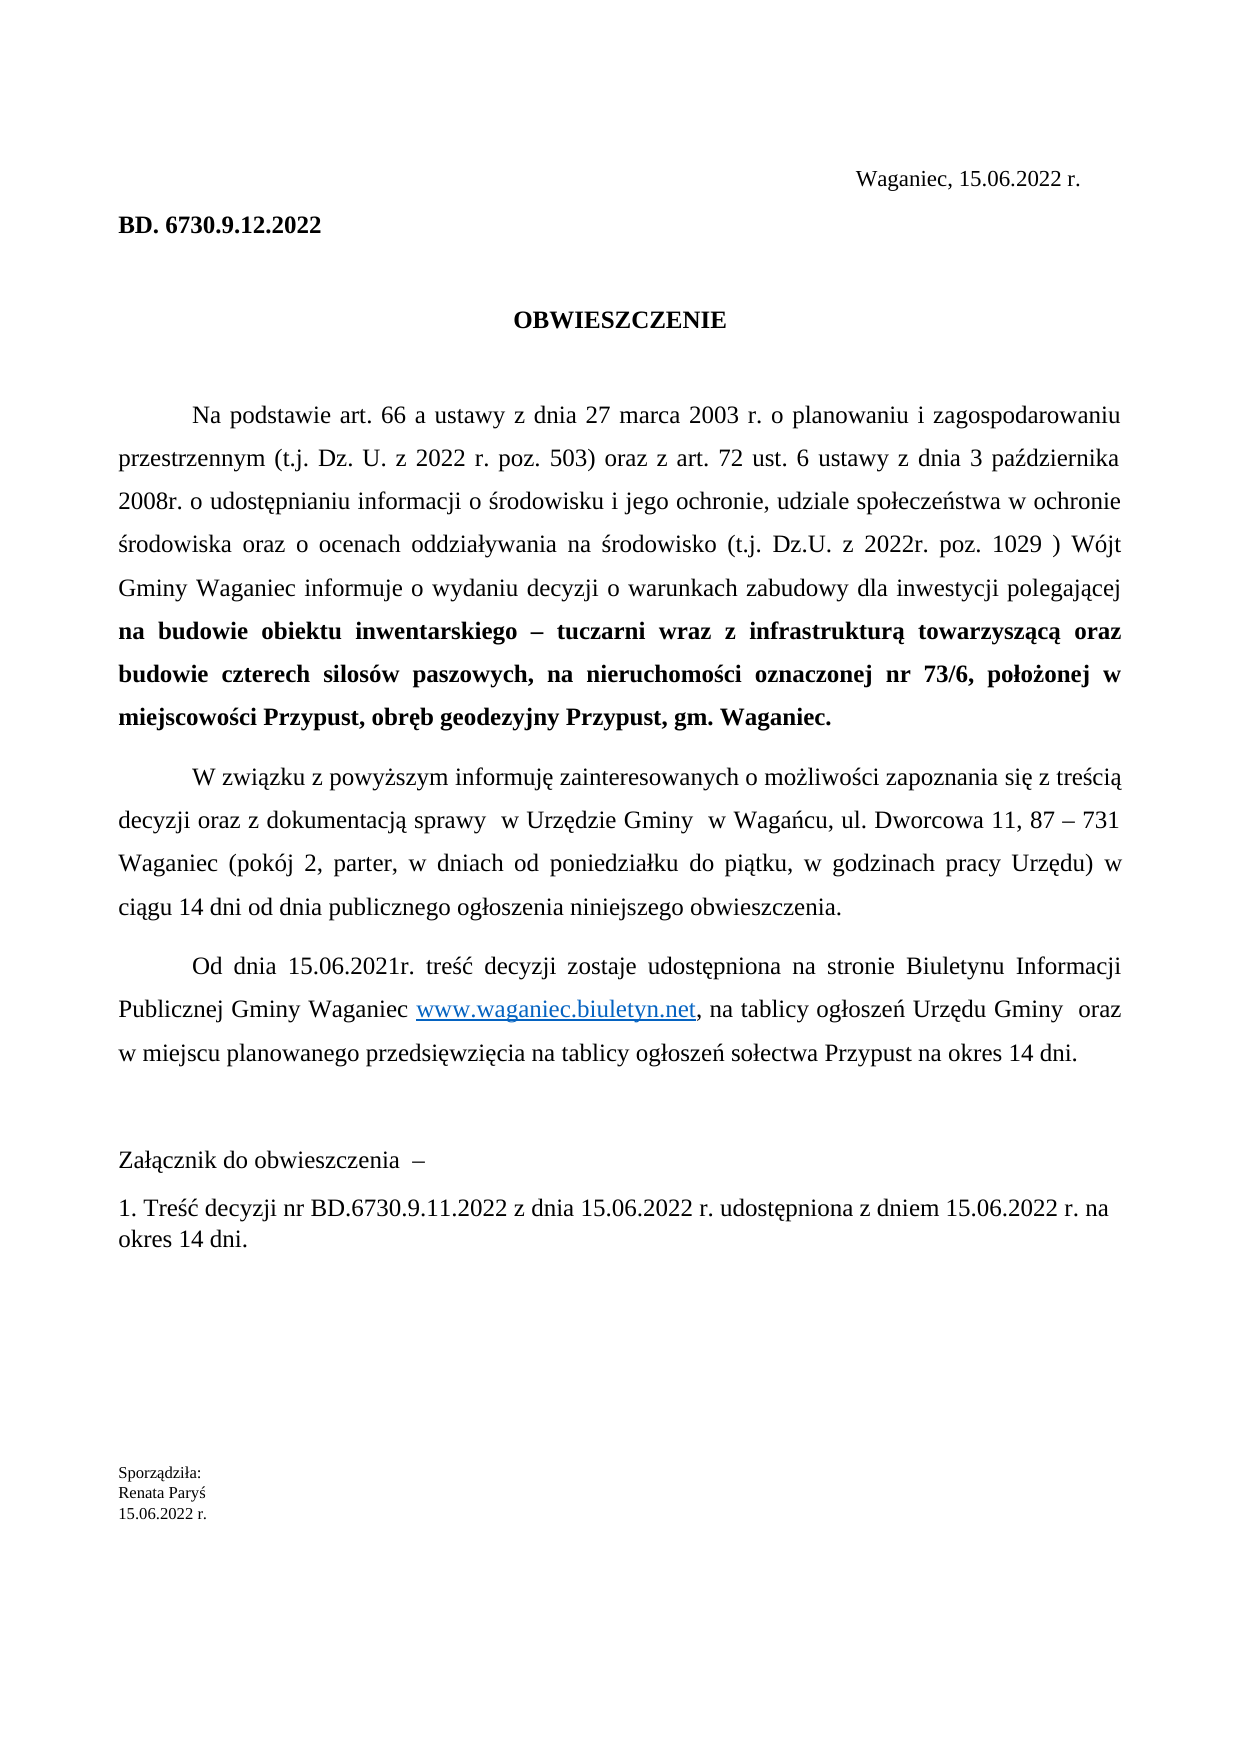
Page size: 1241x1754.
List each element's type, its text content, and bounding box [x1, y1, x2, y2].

text Waganiec, 15.06.2022 r. [118, 165, 1122, 191]
text Renata Paryś [118, 1483, 1122, 1502]
text Od dnia 15.06.2021r. treść decyzji zostaje udostępniona na stronie Biuletynu Informacji Publicznej Gminy Waganiec www.waganiec.biuletyn.net, na tablicy ogłoszeń Urzędu Gminy oraz w miejscu planowanego przedsięwzięcia na tablicy ogłoszeń sołectwa Przypust na okres 14 dni. [118, 951, 1122, 1066]
text 1. Treść decyzji nr BD.6730.9.11.2022 z dnia 15.06.2022 r. udostępniona z dniem 15.06.2022 r. na okres 14 dni. [118, 1193, 1122, 1253]
text Na podstawie art. 66 a ustawy z dnia 27 marca 2003 r. o planowaniu i zagospodarowaniu przestrzennym (t.j. Dz. U. z 2022 r. poz. 503) oraz z art. 72 ust. 6 ustawy z dnia 3 października 2008r. o udostępnianiu informacji o środowisku i jego ochronie, udziale społeczeństwa w ochronie środowiska oraz o ocenach oddziaływania na środowisko (t.j. Dz.U. z 2022r. poz. 1029 ) Wójt Gminy Waganiec informuje o wydaniu decyzji o warunkach zabudowy dla inwestycji polegającej na budowie obiektu inwentarskiego – tuczarni wraz z infrastrukturą towarzyszącą oraz budowie czterech silosów paszowych, na nieruchomości oznaczonej nr 73/6, położonej w miejscowości Przypust, obręb geodezyjny Przypust, gm. Waganiec. [118, 400, 1122, 731]
text 15.06.2022 r. [118, 1504, 1122, 1523]
text OBWIESZCZENIE [118, 305, 1122, 333]
text Sporządziła: [118, 1462, 1122, 1482]
text W związku z powyższym informuję zainteresowanych o możliwości zapoznania się z treścią decyzji oraz z dokumentacją sprawy w Urzędzie Gminy w Wagańcu, ul. Dworcowa 11, 87 – 731 Waganiec (pokój 2, parter, w dniach od poniedziałku do piątku, w godzinach pracy Urzędu) w ciągu 14 dni od dnia publicznego ogłoszenia niniejszego obwieszczenia. [118, 762, 1122, 920]
text Załącznik do obwieszczenia – [118, 1145, 1122, 1174]
text BD. 6730.9.12.2022 [118, 210, 1122, 239]
